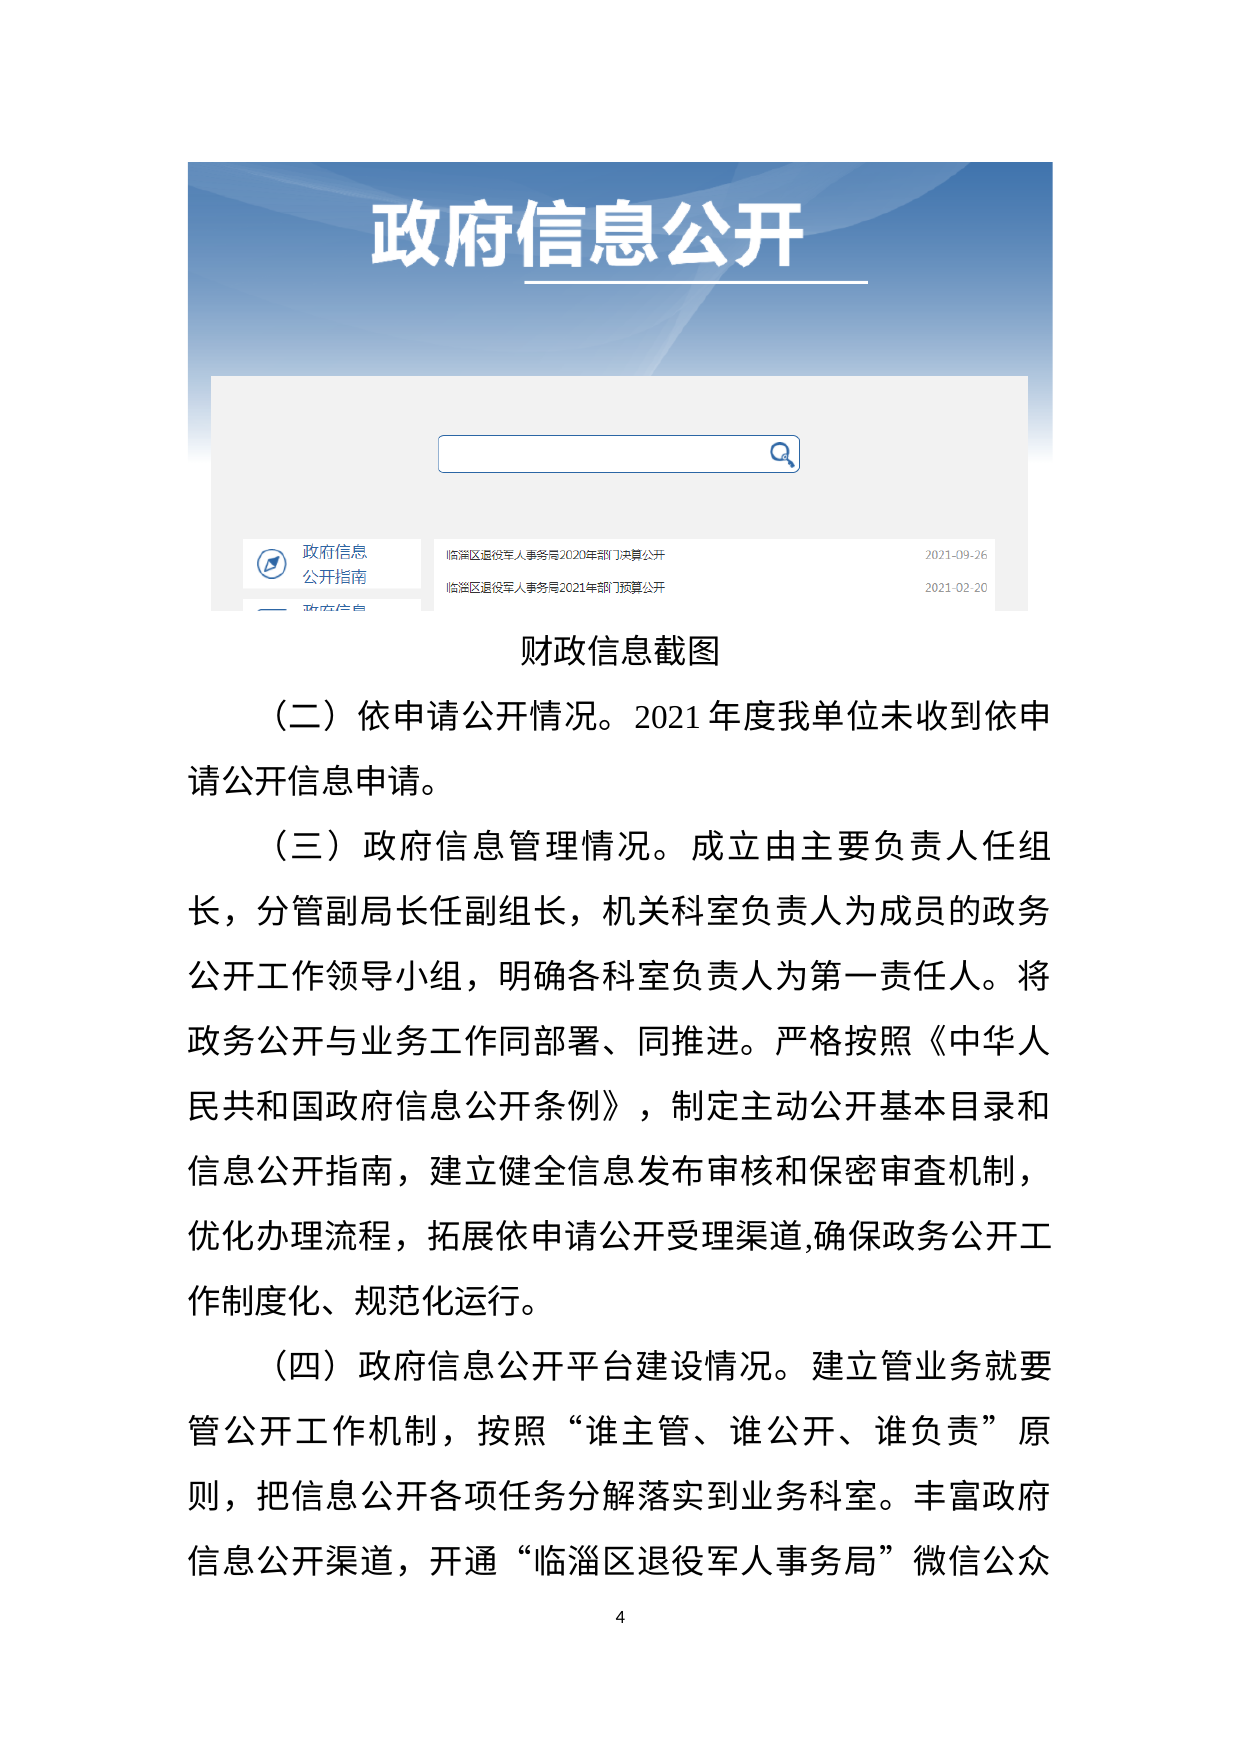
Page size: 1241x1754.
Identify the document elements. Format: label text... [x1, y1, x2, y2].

picture [187, 162, 1053, 611]
text （三）政府信息管理情况。成立由主要负责人任组长，分管副局长任副组长，机关科室负责人为成员的政务公开工作领导小组，明确各科室负责人为第一责任人。将政务公开与业务工作同部署、同推进。严格按照《中华人民共和国政府信息公开条例》，制定主动公开基本目录和信息公开指南，建立健全信息发布审核和保密审査机制，优化办理流程，拓展依申请公开受理渠道,确保政务公开工作制度化、规范化运行。 [187, 812, 1053, 1332]
text （二）依申请公开情况。2021年度我单位未收到依申请公开信息申请。 [187, 682, 1053, 812]
list 财政信息截图 [187, 617, 1053, 682]
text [187, 1332, 1053, 1592]
